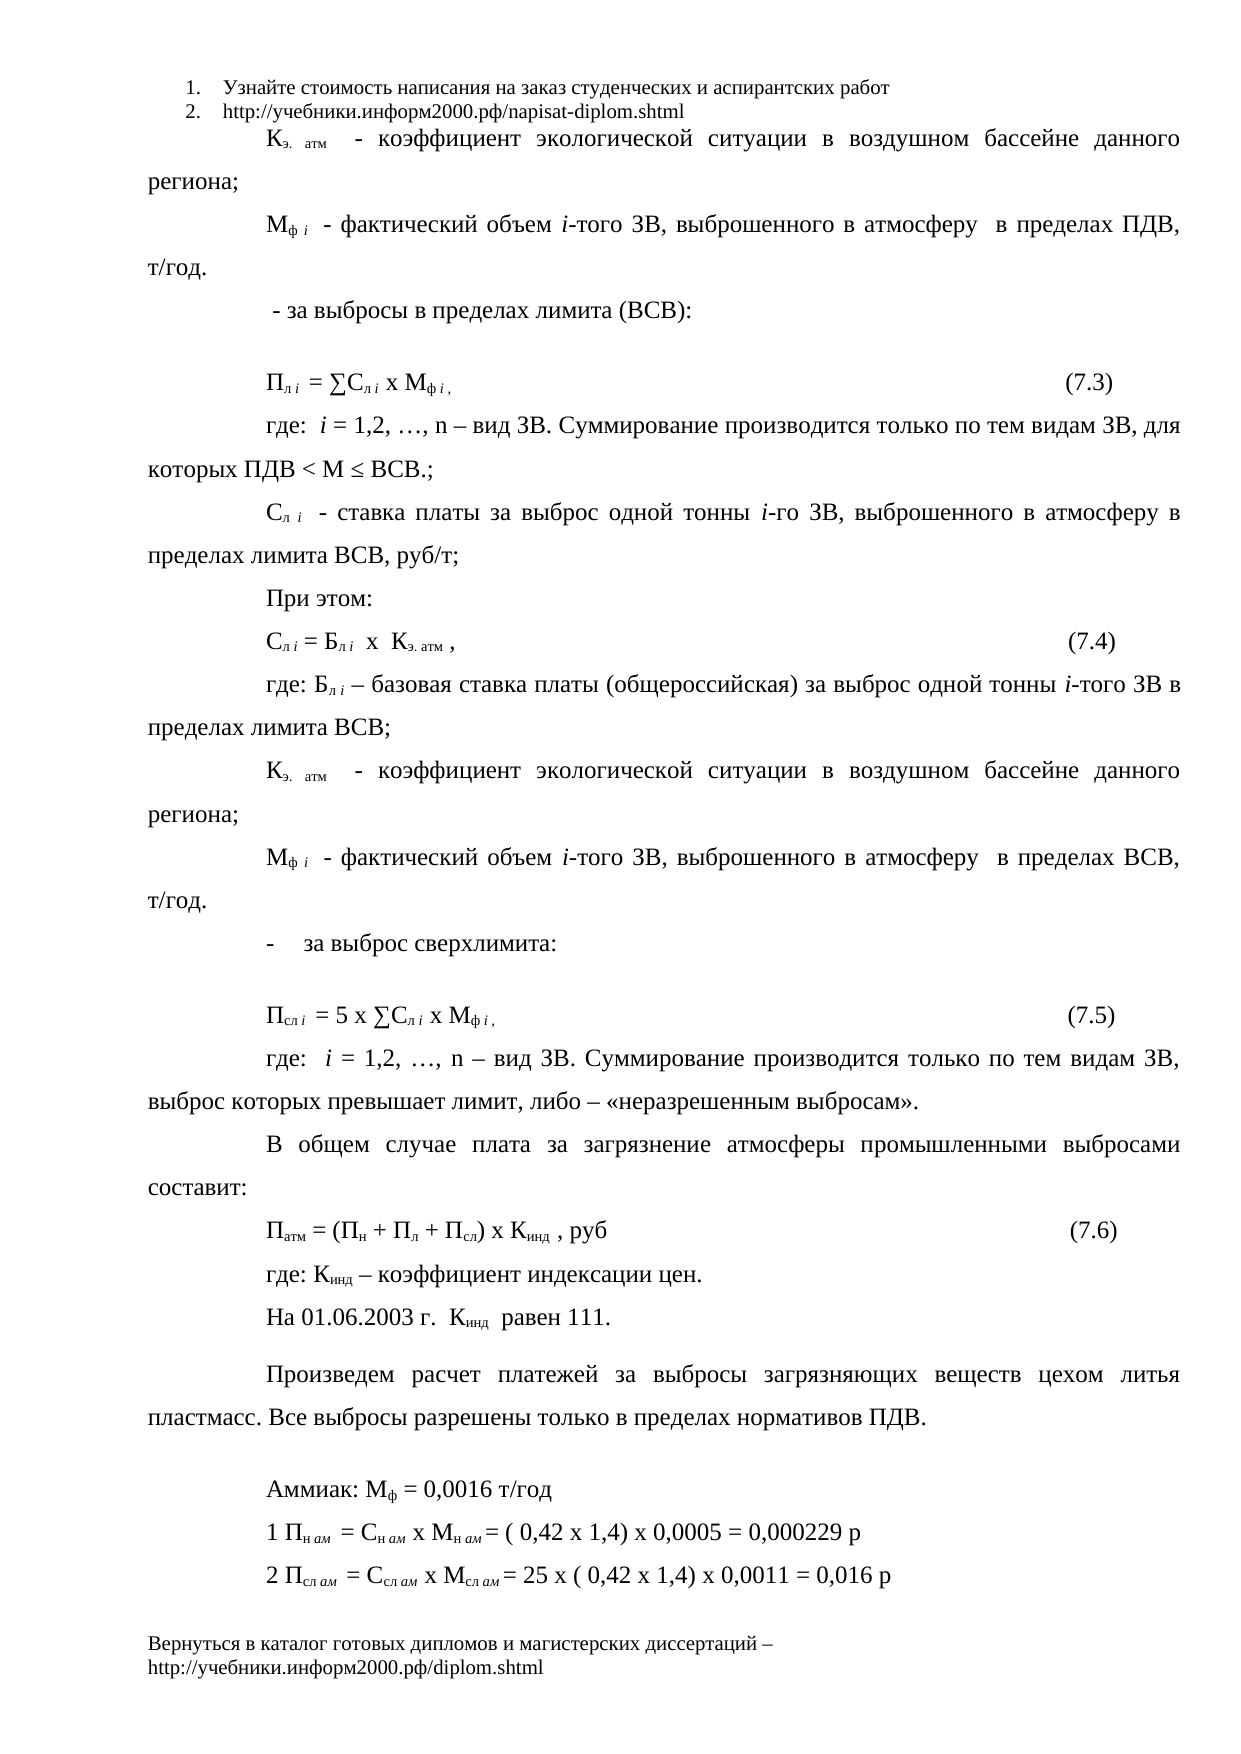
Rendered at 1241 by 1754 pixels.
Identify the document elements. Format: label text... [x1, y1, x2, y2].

text Аммиак: Мф = 0,0016 т/год [148, 1474, 1181, 1503]
text В общем случае плата за загрязнение атмосферы промышленными выбросами составит: [148, 1129, 1181, 1201]
text где: i = 1,2, …, n – вид ЗВ. Суммирование производится только по тем видам ЗВ, выброс которых превышает лимит, либо – «неразрешенным выбросам». [148, 1043, 1181, 1115]
text 2 Псл ам = Ссл ам х Мсл ам = 25 х ( 0,42 х 1,4) х 0,0011 = 0,016 р [148, 1561, 1181, 1589]
text При этом: [148, 583, 1181, 612]
text где: Кинд – коэффициент индексации цен. [148, 1259, 1181, 1287]
text - за выбросы в пределах лимита (ВСВ): [148, 296, 1181, 324]
list за выброс сверхлимита: [266, 928, 1181, 957]
text где: i = 1,2, …, n – вид ЗВ. Суммирование производится только по тем видам ЗВ, для которых ПДВ < М ≤ ВСВ.; [148, 411, 1181, 482]
text Кэ. атм - коэффициент экологической ситуации в воздушном бассейне данного региона; [148, 123, 1181, 195]
text Псл i = 5 х ∑Сл i х Мф i , (7.5) [148, 1000, 1181, 1029]
text где: Бл i – базовая ставка платы (общероссийская) за выброс одной тонны i-того ЗВ в пределах лимита ВСВ; [148, 669, 1181, 741]
text 1 Пн ам = Сн ам х Мн ам = ( 0,42 х 1,4) х 0,0005 = 0,000229 р [148, 1517, 1181, 1546]
text Сл i = Бл i х Кэ. атм , (7.4) [148, 626, 1181, 655]
text На 01.06.2003 г. Кинд равен 111. [148, 1302, 1181, 1331]
text Кэ. атм - коэффициент экологической ситуации в воздушном бассейне данного региона; [148, 756, 1181, 827]
text Пл i = ∑Сл i х Мф i , (7.3) [148, 367, 1181, 396]
text Мф i - фактический объем i-того ЗВ, выброшенного в атмосферу в пределах ВСВ, т/год. [148, 842, 1181, 914]
text Произведем расчет платежей за выбросы загрязняющих веществ цехом литья пластмасс. Все выбросы разрешены только в пределах нормативов ПДВ. [148, 1359, 1181, 1431]
text Патм = (Пн + Пл + Псл) х Кинд , руб (7.6) [148, 1216, 1181, 1244]
text Мф i - фактический объем i-того ЗВ, выброшенного в атмосферу в пределах ПДВ, т/год. [148, 209, 1181, 281]
text Сл i - ставка платы за выброс одной тонны i-го ЗВ, выброшенного в атмосферу в пределах лимита ВСВ, руб/т; [148, 497, 1181, 569]
